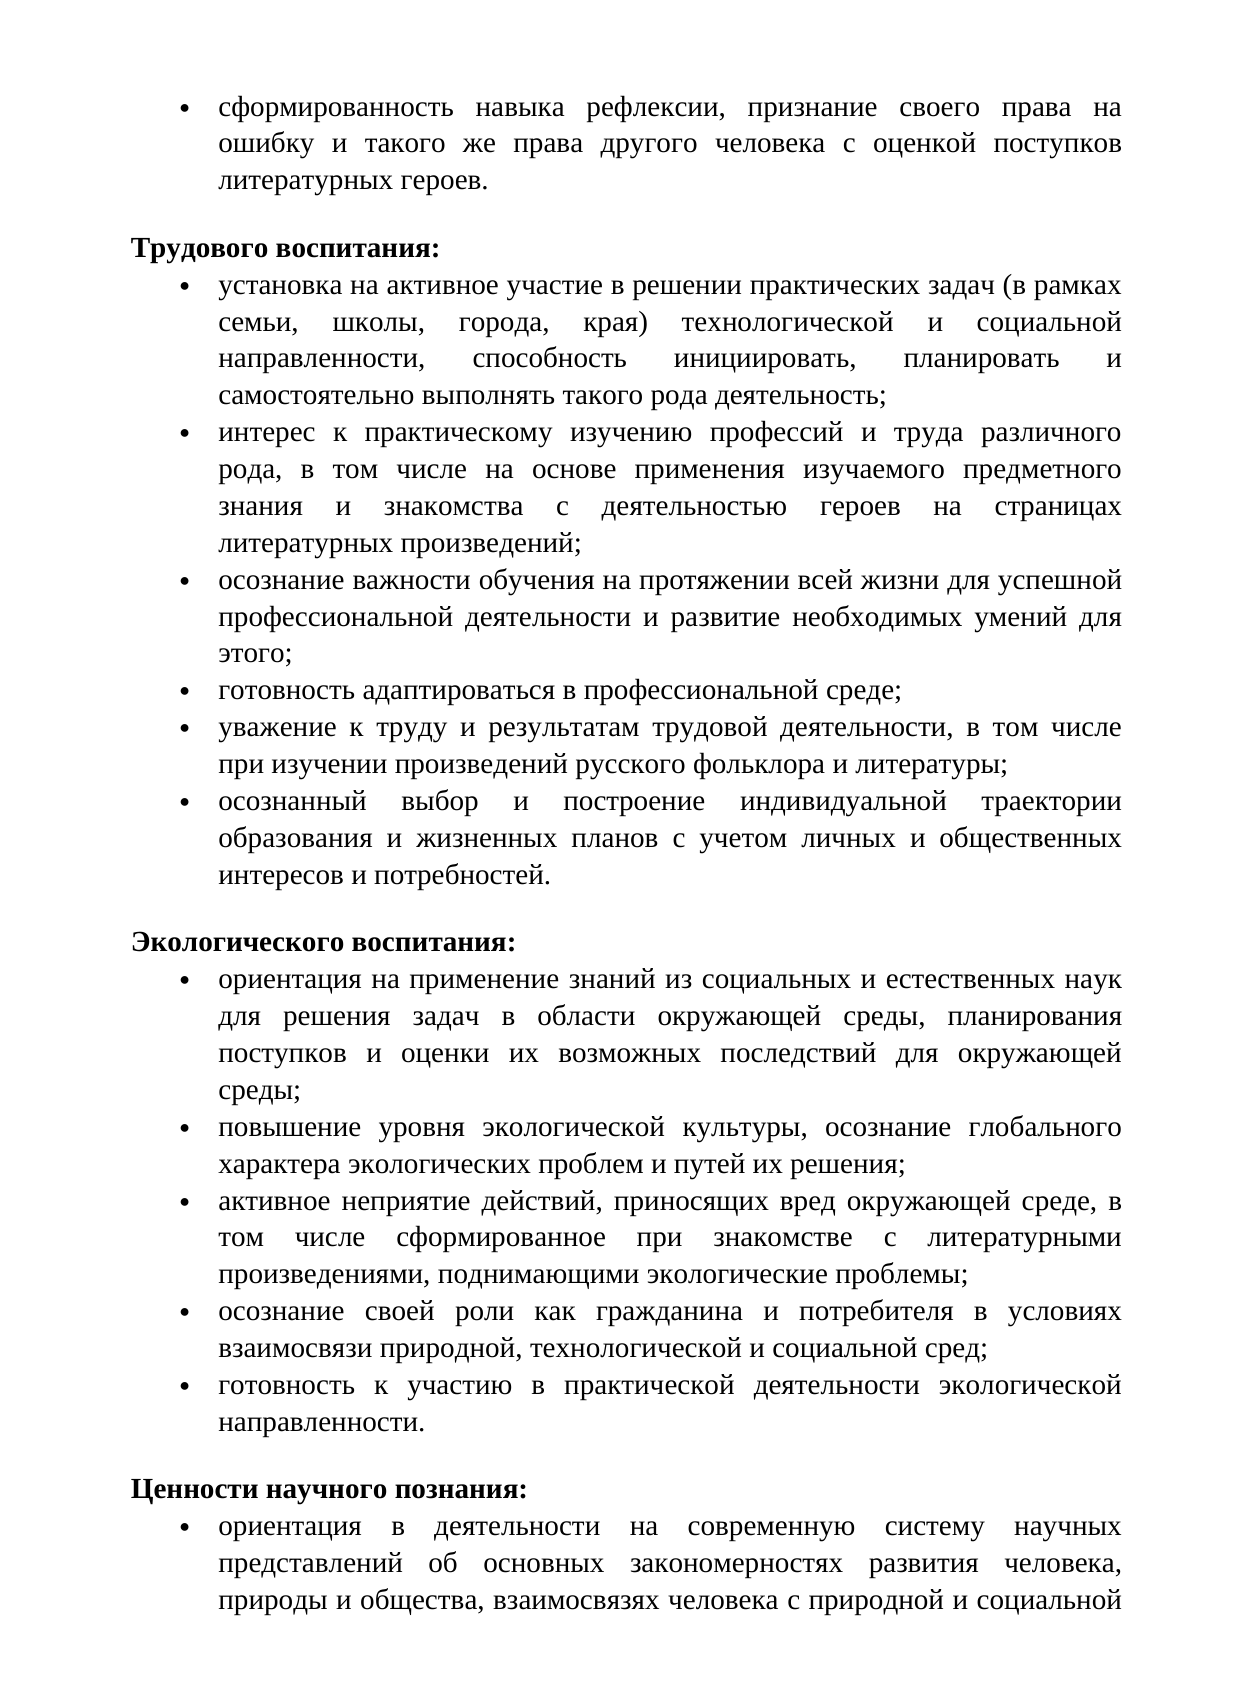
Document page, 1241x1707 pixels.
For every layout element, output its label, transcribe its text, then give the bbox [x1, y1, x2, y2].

list сформированность навыка рефлексии, признание своего права на ошибку и такого же права другого человека с оценкой поступков литературных героев. [181, 89, 1122, 196]
text Трудового воспитания: [131, 230, 1122, 263]
list повышение уровня экологической культуры, осознание глобального характера экологических проблем и путей их решения; [181, 1109, 1122, 1179]
text Ценности научного познания: [131, 1471, 1122, 1505]
list активное неприятие действий, приносящих вред окружающей среде, в том числе сформированное при знакомстве с литературными произведениями, поднимающими экологические проблемы; [181, 1183, 1122, 1290]
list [181, 1508, 1122, 1616]
list осознание своей роли как гражданина и потребителя в условиях взаимосвязи природной, технологической и социальной сред; [181, 1293, 1122, 1364]
list установка на активное участие в решении практических задач (в рамках семьи, школы, города, края) технологической и социальной направленности, способность инициировать, планировать и самостоятельно выполнять такого рода деятельность; [181, 267, 1122, 411]
list осознанный выбор и построение индивидуальной траектории образования и жизненных планов с учетом личных и общественных интересов и потребностей. [181, 783, 1122, 890]
text Экологического воспитания: [131, 924, 1122, 958]
list уважение к труду и результатам трудовой деятельности, в том числе при изучении произведений русского фольклора и литературы; [181, 709, 1122, 780]
list готовность адаптироваться в профессиональной среде; [181, 672, 1122, 706]
list интерес к практическому изучению профессий и труда различного рода, в том числе на основе применения изучаемого предметного знания и знакомства с деятельностью героев на страницах литературных произведений; [181, 414, 1122, 558]
list осознание важности обучения на протяжении всей жизни для успешной профессиональной деятельности и развитие необходимых умений для этого; [181, 562, 1122, 669]
list ориентация на применение знаний из социальных и естественных наук для решения задач в области окружающей среды, планирования поступков и оценки их возможных последствий для окружающей среды; [181, 961, 1122, 1106]
list готовность к участию в практической деятельности экологической направленности. [181, 1367, 1122, 1437]
